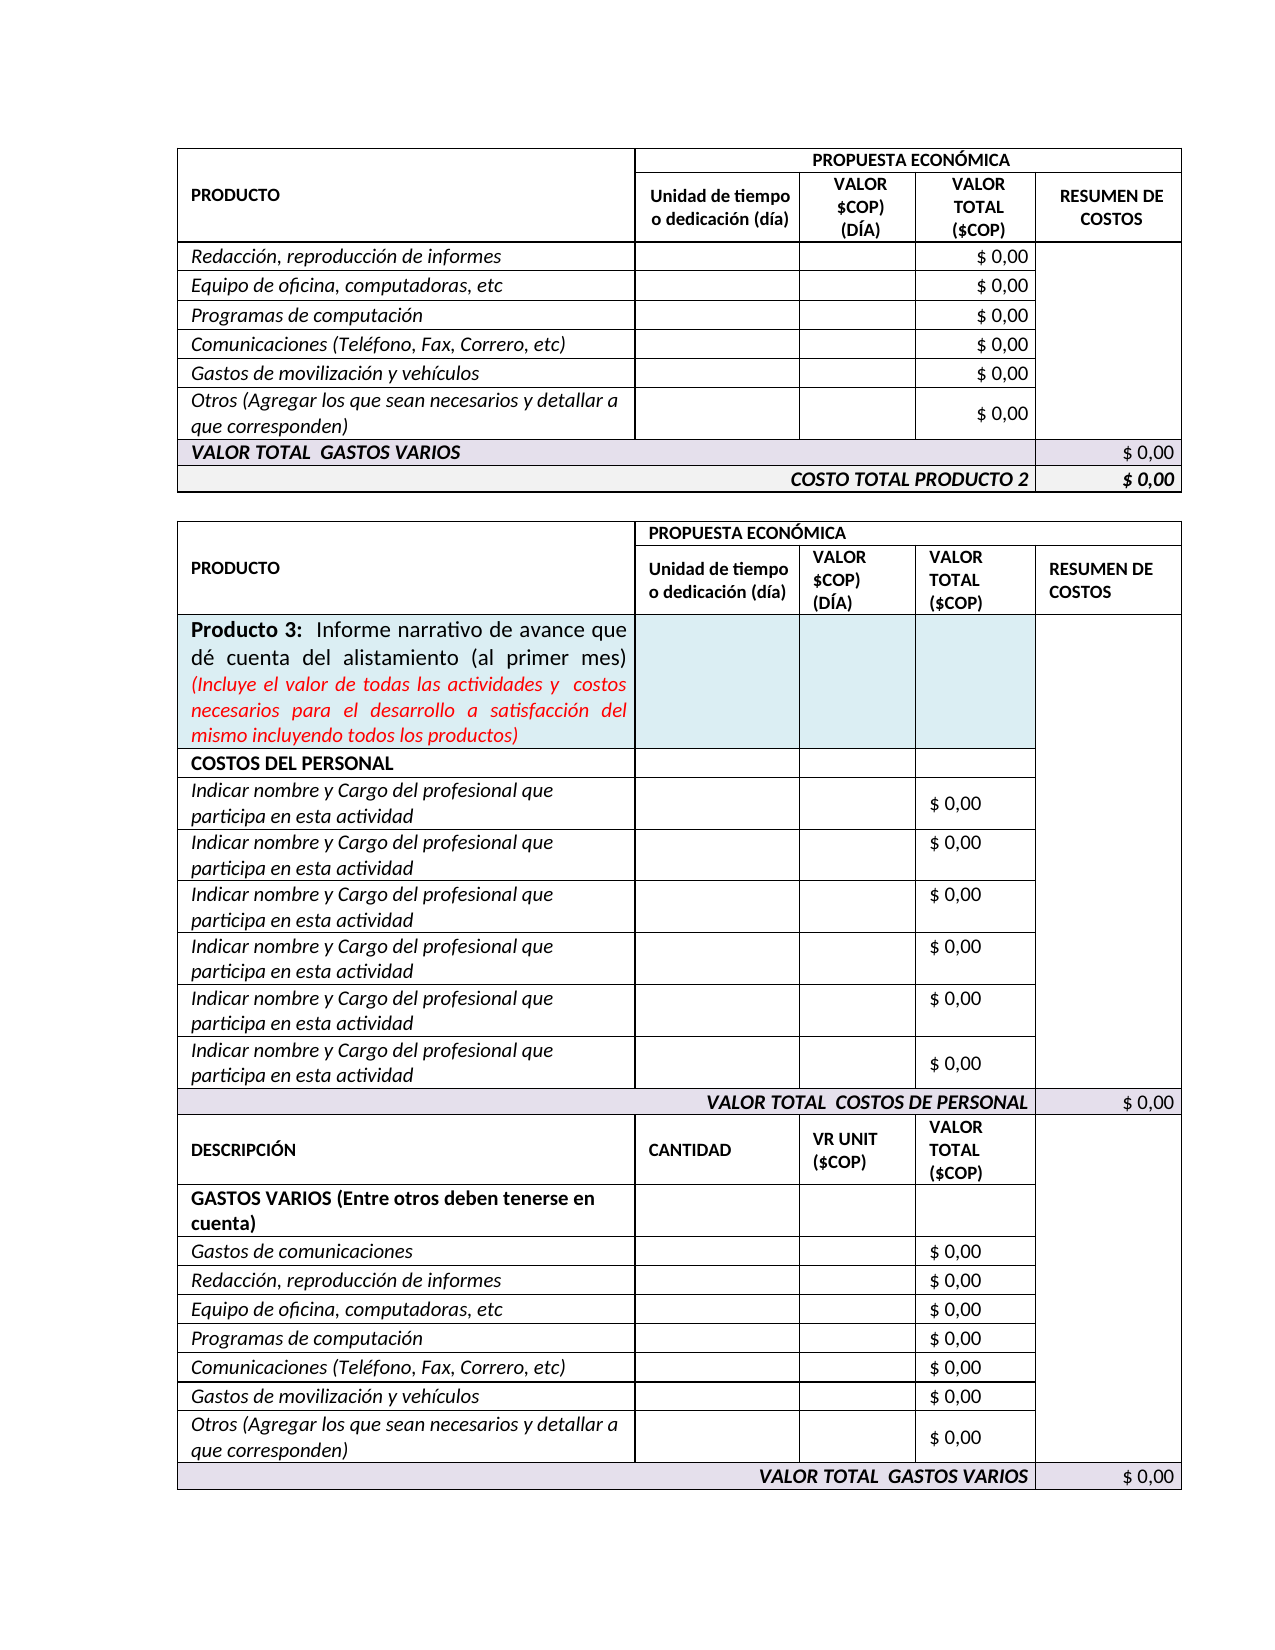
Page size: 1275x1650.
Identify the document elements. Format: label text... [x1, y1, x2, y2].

table_cell Gastos de movilización y vehículos [178, 359, 634, 387]
table_header PRODUCTO [178, 149, 634, 241]
table_cell [1036, 1115, 1181, 1462]
table_cell [636, 271, 799, 299]
table_cell VALOR $COP) (DÍA) [800, 546, 915, 614]
table_cell [636, 1295, 799, 1323]
table_cell [800, 1295, 915, 1323]
table_cell Equipo de oficina, computadoras, etc [178, 271, 634, 299]
table_cell [636, 933, 799, 984]
table_cell [636, 301, 799, 328]
table_cell VALOR $COP) (DÍA) [800, 173, 915, 241]
table_cell VALOR TOTAL COSTOS DE PERSONAL [178, 1089, 1035, 1114]
table_cell Programas de computación [178, 301, 634, 328]
table_cell Unidad de tiempo o dedicación (día) [636, 546, 799, 614]
table_cell $ 0,00 [1036, 1089, 1181, 1114]
table_cell [800, 1237, 915, 1265]
table_cell $ 0,00 [916, 1266, 1035, 1294]
table_cell [800, 933, 915, 984]
table_cell VALOR TOTAL ($COP) [916, 1115, 1035, 1184]
table_cell [800, 1324, 915, 1352]
table_cell Gastos de comunicaciones [178, 1237, 634, 1265]
table_cell [800, 749, 915, 777]
table_cell [800, 985, 915, 1036]
table_cell Comunicaciones (Teléfono, Fax, Correro, etc) [178, 330, 634, 358]
table_cell [800, 330, 915, 358]
table_cell [1036, 615, 1181, 1088]
table_header PROPUESTA ECONÓMICA [636, 149, 1181, 172]
table_cell $ 0,00 [916, 830, 1035, 880]
table_cell [916, 1185, 1035, 1236]
table_cell [636, 359, 799, 387]
table_cell Indicar nombre y Cargo del profesional que participa en esta actividad [178, 881, 634, 932]
table_header PRODUCTO [178, 522, 634, 614]
table_cell Programas de computación [178, 1324, 634, 1352]
table_cell [636, 1383, 799, 1410]
table_cell $ 0,00 [916, 243, 1035, 270]
table_cell [636, 330, 799, 358]
table_cell $ 0,00 [916, 1353, 1035, 1381]
table_cell [800, 271, 915, 299]
table_cell $ 0,00 [916, 1295, 1035, 1323]
table_cell $ 0,00 [916, 1324, 1035, 1352]
table_cell $ 0,00 [916, 1037, 1035, 1088]
table_cell $ 0,00 [916, 359, 1035, 387]
table_cell DESCRIPCIÓN [178, 1115, 634, 1184]
table_cell [800, 830, 915, 880]
table_cell VALOR TOTAL ($COP) [916, 546, 1035, 614]
table_cell Comunicaciones (Teléfono, Fax, Correro, etc) [178, 1353, 634, 1381]
table_cell Unidad de tiempo o dedicación (día) [636, 173, 799, 241]
table_cell [636, 615, 799, 748]
table_cell VALOR TOTAL ($COP) [916, 173, 1035, 241]
table_cell VALOR TOTAL GASTOS VARIOS [178, 440, 1035, 465]
table_cell GASTOS VARIOS (Entre otros deben tenerse en cuenta) [178, 1185, 634, 1236]
table_cell $ 0,00 [916, 301, 1035, 328]
table_cell [800, 1411, 915, 1462]
table_cell $ 0,00 [1036, 466, 1181, 491]
table_cell [636, 881, 799, 932]
table_cell Indicar nombre y Cargo del profesional que participa en esta actividad [178, 985, 634, 1036]
table_cell [800, 1383, 915, 1410]
table_cell [800, 1266, 915, 1294]
table_cell [800, 1185, 915, 1236]
table_cell [800, 359, 915, 387]
table_cell [800, 1353, 915, 1381]
table_cell [636, 1324, 799, 1352]
table_cell [636, 1266, 799, 1294]
table_cell $ 0,00 [916, 388, 1035, 438]
table_header PROPUESTA ECONÓMICA [636, 522, 1181, 544]
table_cell [636, 749, 799, 777]
table_cell $ 0,00 [916, 1237, 1035, 1265]
table_cell Indicar nombre y Cargo del profesional que participa en esta actividad [178, 830, 634, 880]
table_cell $ 0,00 [916, 881, 1035, 932]
table_cell $ 0,00 [916, 330, 1035, 358]
table_cell [636, 1037, 799, 1088]
table_cell [800, 1037, 915, 1088]
table_cell [800, 301, 915, 328]
table_cell [916, 615, 1035, 748]
table_cell [800, 778, 915, 828]
table_cell VR UNIT ($COP) [800, 1115, 915, 1184]
table_cell $ 0,00 [1036, 1463, 1181, 1489]
table_cell RESUMEN DE COSTOS [1036, 173, 1181, 241]
table_cell $ 0,00 [916, 985, 1035, 1036]
table_cell $ 0,00 [916, 271, 1035, 299]
table_cell [636, 243, 799, 270]
table_cell [636, 778, 799, 828]
table_cell [636, 830, 799, 880]
table_cell [916, 749, 1035, 777]
table_cell $ 0,00 [916, 1383, 1035, 1410]
table_cell Redacción, reproducción de informes [178, 243, 634, 270]
table_cell $ 0,00 [1036, 440, 1181, 465]
table_cell [636, 985, 799, 1036]
table_cell Otros (Agregar los que sean necesarios y detallar a que corresponden) [178, 388, 634, 438]
table_cell Indicar nombre y Cargo del profesional que participa en esta actividad [178, 933, 634, 984]
table_cell [636, 1353, 799, 1381]
table_cell COSTOS DEL PERSONAL [178, 749, 634, 777]
table_cell Indicar nombre y Cargo del profesional que participa en esta actividad [178, 1037, 634, 1088]
table_cell [800, 881, 915, 932]
table_cell Otros (Agregar los que sean necesarios y detallar a que corresponden) [178, 1411, 634, 1462]
table_cell [636, 388, 799, 438]
table_cell Producto 3: Informe narrativo de avance que dé cuenta del alistamiento (al primer mes) (Incluye el valor de todas las actividades y costos necesarios para el desarrollo a satisfacción del mismo incluyendo todos los productos) [178, 615, 634, 748]
table_cell Indicar nombre y Cargo del profesional que participa en esta actividad [178, 778, 634, 828]
table_cell [636, 1237, 799, 1265]
table_cell CANTIDAD [636, 1115, 799, 1184]
table_cell [636, 1185, 799, 1236]
table_cell Equipo de oficina, computadoras, etc [178, 1295, 634, 1323]
table_cell [800, 388, 915, 438]
table_cell $ 0,00 [916, 933, 1035, 984]
table_cell COSTO TOTAL PRODUCTO 2 [178, 466, 1035, 491]
table_cell Redacción, reproducción de informes [178, 1266, 634, 1294]
table_cell $ 0,00 [916, 1411, 1035, 1462]
table_cell $ 0,00 [916, 778, 1035, 828]
table_cell [800, 243, 915, 270]
table_cell Gastos de movilización y vehículos [178, 1383, 634, 1410]
table_cell VALOR TOTAL GASTOS VARIOS [178, 1463, 1035, 1489]
table_cell [800, 615, 915, 748]
table_cell RESUMEN DE COSTOS [1036, 546, 1181, 614]
table_cell [636, 1411, 799, 1462]
